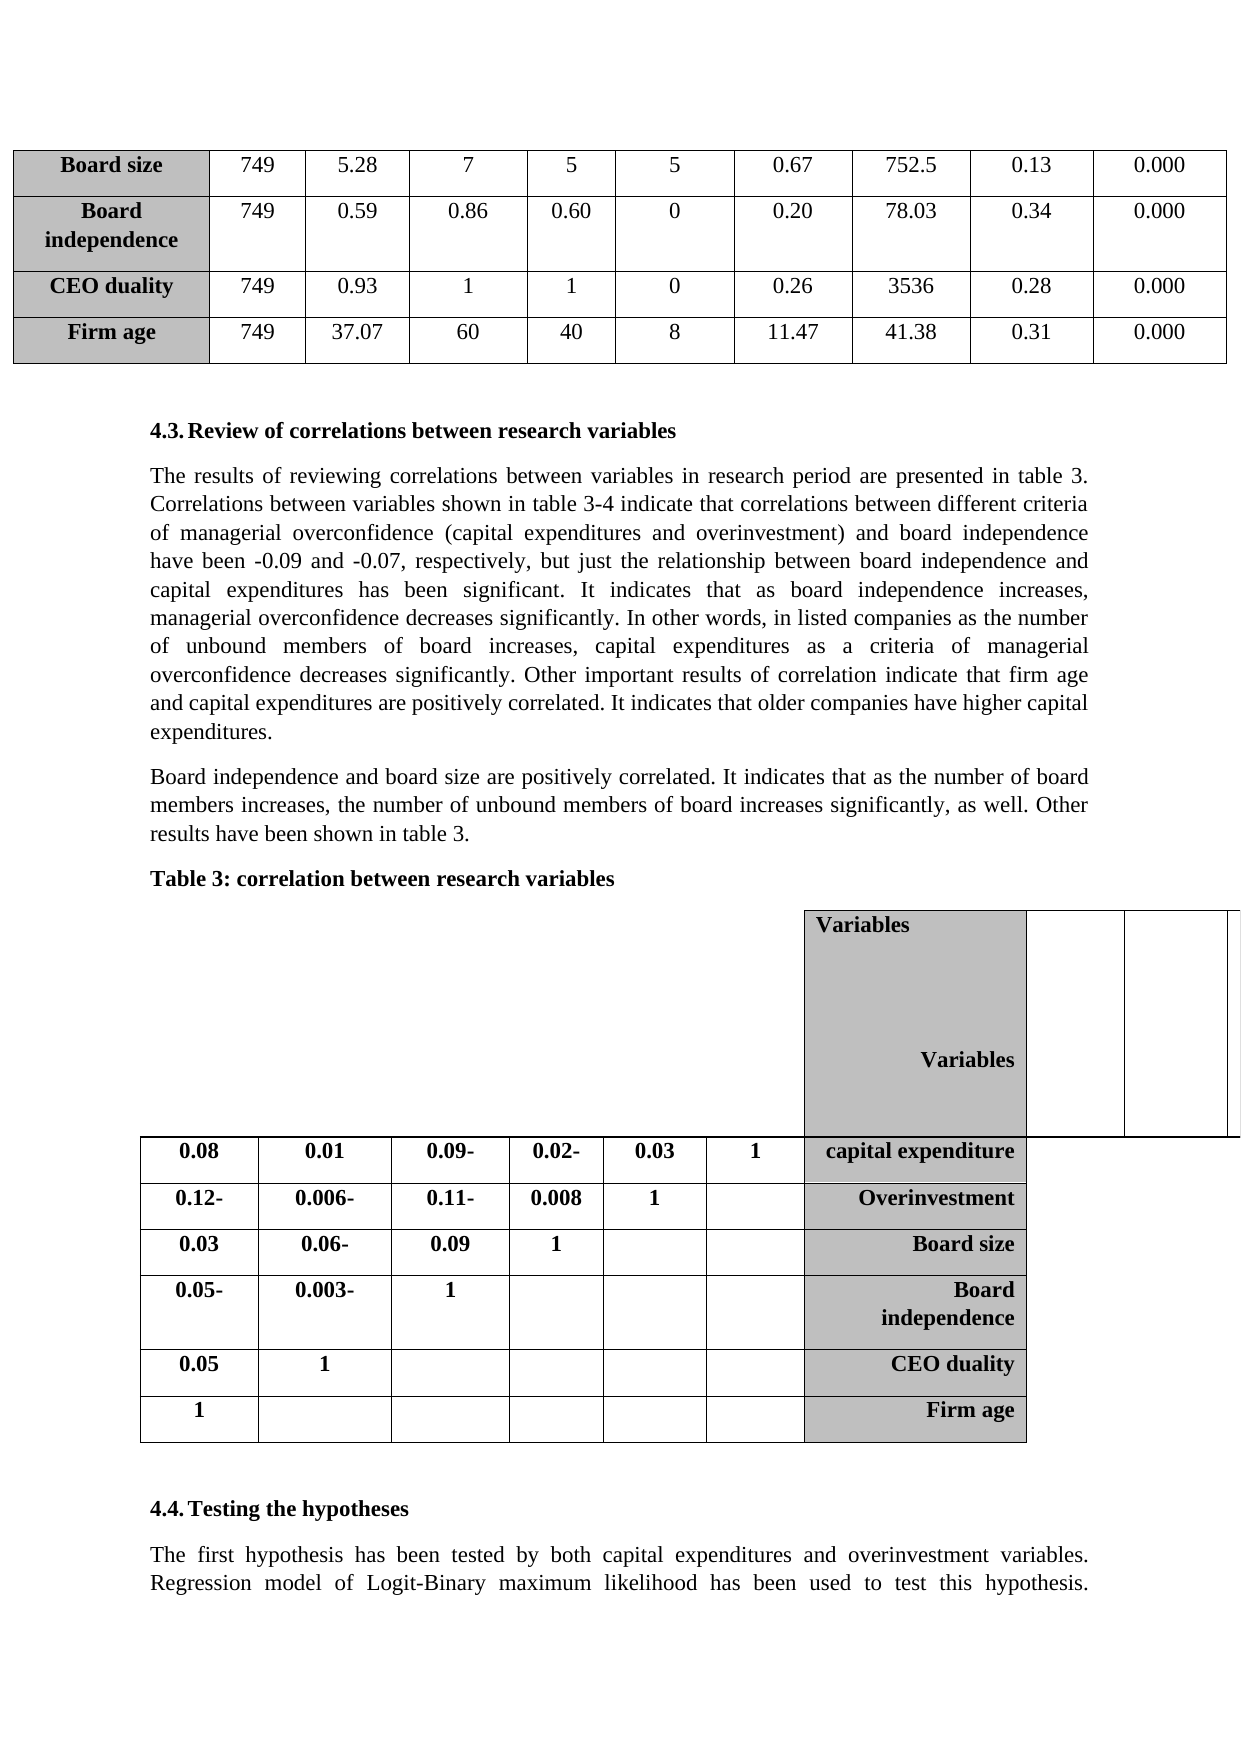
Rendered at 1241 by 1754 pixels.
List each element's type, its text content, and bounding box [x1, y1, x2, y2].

table_cell [707, 1184, 804, 1229]
table_cell 78.03 [853, 197, 970, 271]
list Review of correlations between research variables [150, 417, 1090, 443]
table_cell 0.34 [971, 197, 1093, 271]
table_cell 60 [410, 318, 527, 363]
table_cell 37.07 [306, 318, 409, 363]
table_cell 0.86 [410, 197, 527, 271]
table_cell [707, 1230, 804, 1275]
table_cell 0.28 [971, 272, 1093, 317]
table_cell [392, 1397, 509, 1442]
table_cell 0 [616, 197, 734, 271]
text Table 3: correlation between research variables [150, 865, 1090, 891]
table_cell 1 [141, 1397, 258, 1442]
table_cell 1 [259, 1350, 391, 1396]
table_cell capital expenditure [805, 1138, 1026, 1182]
table_cell 749 [210, 318, 305, 363]
list Testing the hypotheses [150, 1496, 1090, 1522]
table_cell 0.03 [141, 1230, 258, 1275]
table_cell 7 [410, 151, 527, 196]
table_cell -0.12 [141, 1184, 258, 1229]
table_cell 0.000 [1094, 318, 1226, 363]
table_cell -0.003 [259, 1276, 391, 1349]
table_cell Board independence [14, 197, 209, 271]
table_cell 1 [528, 272, 615, 317]
table_cell 5 [616, 151, 734, 196]
table_cell CEO duality [805, 1350, 1026, 1396]
table_cell Board independence [805, 1276, 1026, 1349]
text The results of reviewing correlations between variables in research period are presented in table 3. Correlations between variables shown in table 3-4 indicate that correlations between different criteria of managerial overconfidence (capital expenditures and overinvestment) and board independence have been -0.09 and -0.07, respectively, but just the relationship between board independence and capital expenditures has been significant. It indicates that as board independence increases, managerial overconfidence decreases significantly. In other words, in listed companies as the number of unbound members of board increases, capital expenditures as a criteria of managerial overconfidence decreases significantly. Other important results of correlation indicate that firm age and capital expenditures are positively correlated. It indicates that older companies have higher capital expenditures. [150, 462, 1090, 744]
table_cell 0.60 [528, 197, 615, 271]
table_header Variables Variables [805, 911, 1026, 1136]
table_cell [510, 1276, 603, 1349]
table_cell [604, 1276, 706, 1349]
table_cell [392, 1350, 509, 1396]
table_cell 1 [604, 1184, 706, 1229]
table_cell 0.008 [510, 1184, 603, 1229]
table_cell -0.02 [510, 1138, 603, 1182]
table_cell 1 [707, 1138, 804, 1182]
text Board independence and board size are positively correlated. It indicates that as the number of board members increases, the number of unbound members of board increases significantly, as well. Other results have been shown in table 3. [150, 763, 1090, 846]
table_cell 41.38 [853, 318, 970, 363]
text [150, 1541, 1090, 1595]
table_cell 0.000 [1094, 151, 1226, 196]
table_cell 0.93 [306, 272, 409, 317]
table_cell 0.05 [141, 1350, 258, 1396]
table_cell 0.20 [735, 197, 852, 271]
table_cell 0.03 [604, 1138, 706, 1182]
table_cell 40 [528, 318, 615, 363]
table_cell -0.05 [141, 1276, 258, 1349]
table_cell 749 [210, 272, 305, 317]
table_cell 5.28 [306, 151, 409, 196]
table_cell 1 [510, 1230, 603, 1275]
table_cell 0.01 [259, 1138, 391, 1182]
table_cell Overinvestment [805, 1184, 1026, 1229]
table_cell [259, 1397, 391, 1442]
table_cell CEO duality [14, 272, 209, 317]
table_cell 1 [392, 1276, 509, 1349]
table_cell 0.26 [735, 272, 852, 317]
table_cell Firm age [805, 1397, 1026, 1442]
table_cell [510, 1397, 603, 1442]
table_cell -0.09 [392, 1138, 509, 1182]
table_cell Board size [14, 151, 209, 196]
table_cell 11.47 [735, 318, 852, 363]
table_cell [707, 1276, 804, 1349]
table_cell -0.06 [259, 1230, 391, 1275]
table_cell 0.09 [392, 1230, 509, 1275]
table_cell 0.59 [306, 197, 409, 271]
table_cell 0.31 [971, 318, 1093, 363]
table_cell 749 [210, 197, 305, 271]
table_cell 752.5 [853, 151, 970, 196]
table_cell [604, 1397, 706, 1442]
table_cell -0.11 [392, 1184, 509, 1229]
table_cell [604, 1350, 706, 1396]
table_cell -0.006 [259, 1184, 391, 1229]
table_cell 5 [528, 151, 615, 196]
table_cell 749 [210, 151, 305, 196]
table_cell [707, 1350, 804, 1396]
table_cell 3536 [853, 272, 970, 317]
table_cell 0.000 [1094, 197, 1226, 271]
table_cell [707, 1397, 804, 1442]
table_cell 0.13 [971, 151, 1093, 196]
table_cell 0.000 [1094, 272, 1226, 317]
table_cell [510, 1350, 603, 1396]
table_cell Board size [805, 1230, 1026, 1275]
table_cell 1 [410, 272, 527, 317]
table_cell 0.67 [735, 151, 852, 196]
table_cell 0 [616, 272, 734, 317]
table_cell [604, 1230, 706, 1275]
table_cell 8 [616, 318, 734, 363]
table_cell 0.08 [141, 1138, 258, 1182]
table_cell Firm age [14, 318, 209, 363]
